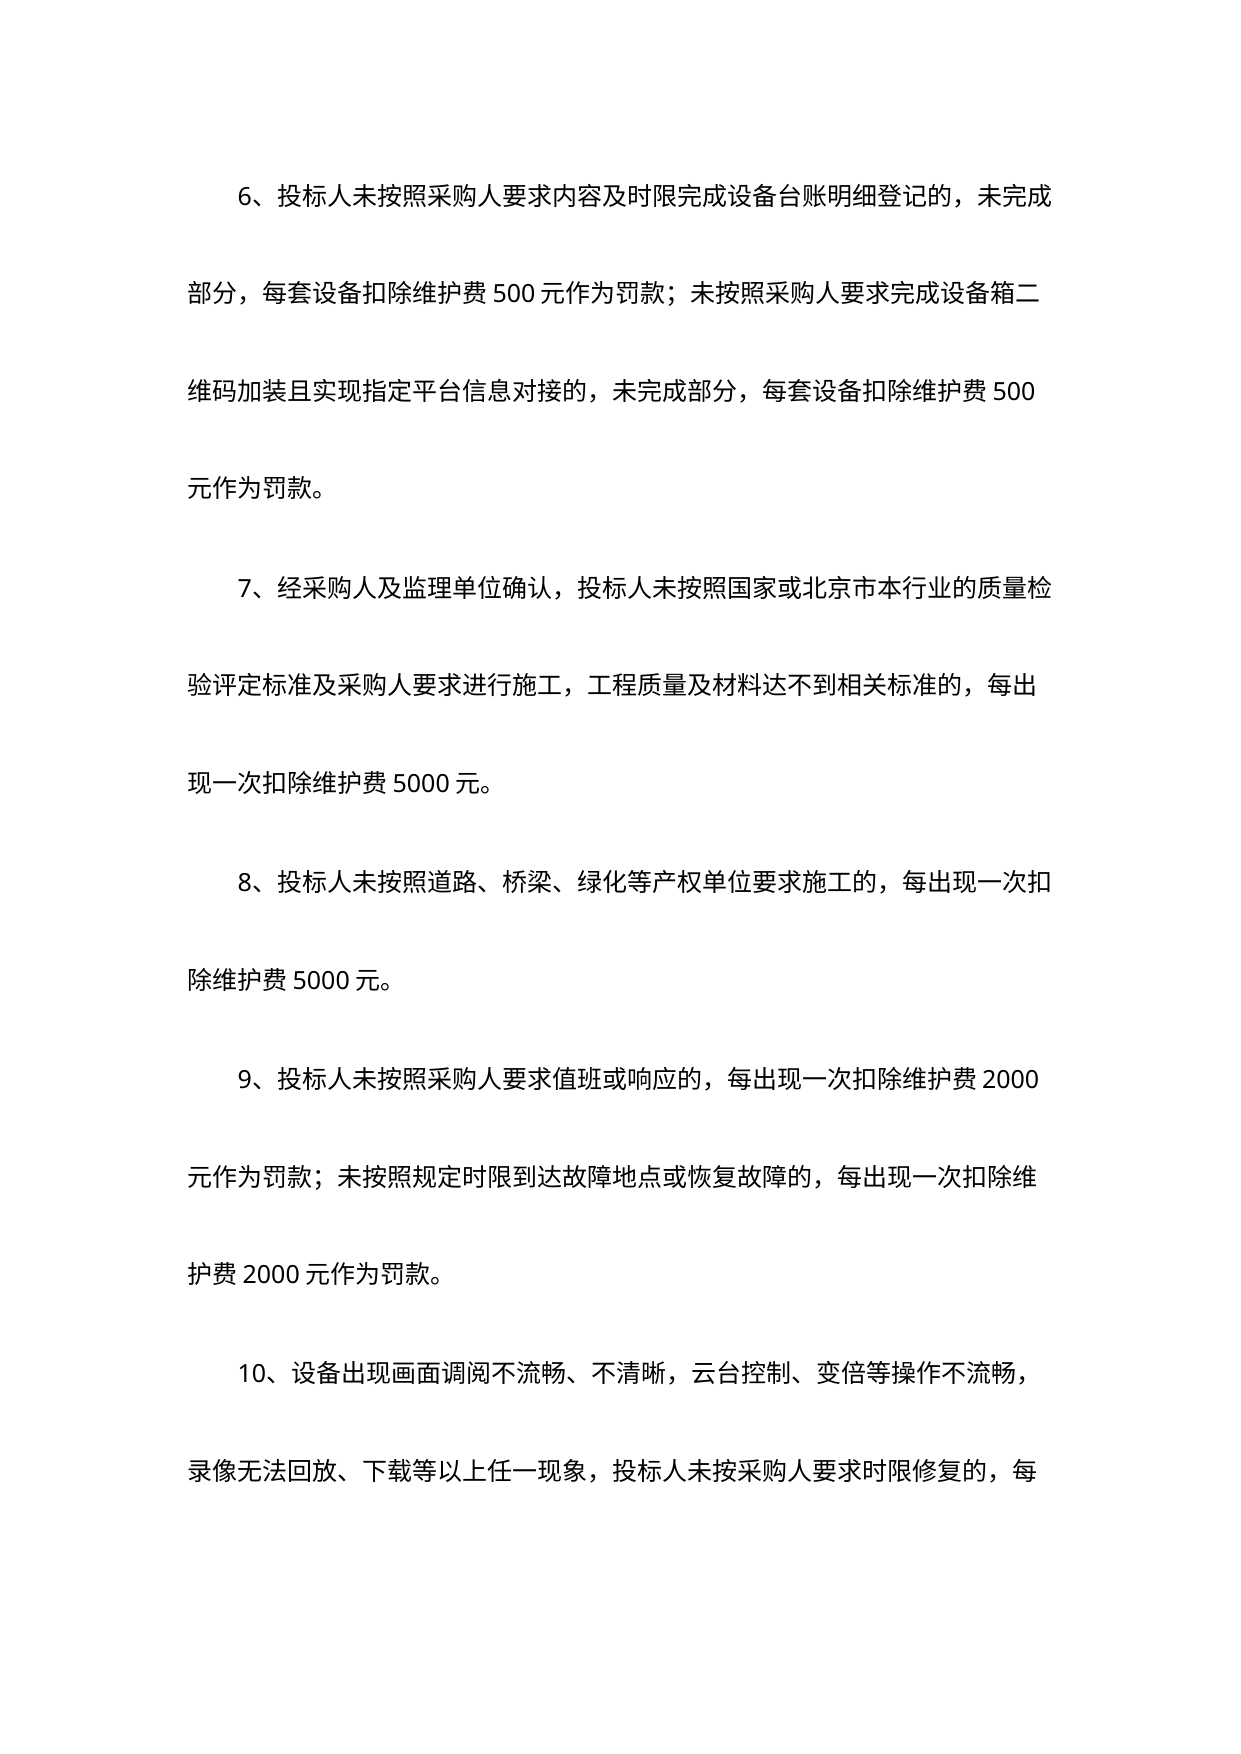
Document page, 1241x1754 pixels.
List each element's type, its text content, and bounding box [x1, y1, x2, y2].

text 7、经采购人及监理单位确认，投标人未按照国家或北京市本行业的质量检验评定标准及采购人要求进行施工，工程质量及材料达不到相关标准的，每出现一次扣除维护费5000元。 [187, 554, 1053, 814]
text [187, 1339, 1053, 1502]
text 6、投标人未按照采购人要求内容及时限完成设备台账明细登记的，未完成部分，每套设备扣除维护费500元作为罚款；未按照采购人要求完成设备箱二维码加装且实现指定平台信息对接的，未完成部分，每套设备扣除维护费500元作为罚款。 [187, 162, 1053, 519]
text 9、投标人未按照采购人要求值班或响应的，每出现一次扣除维护费2000元作为罚款；未按照规定时限到达故障地点或恢复故障的，每出现一次扣除维护费2000元作为罚款。 [187, 1045, 1053, 1305]
text 8、投标人未按照道路、桥梁、绿化等产权单位要求施工的，每出现一次扣除维护费5000元。 [187, 848, 1053, 1011]
